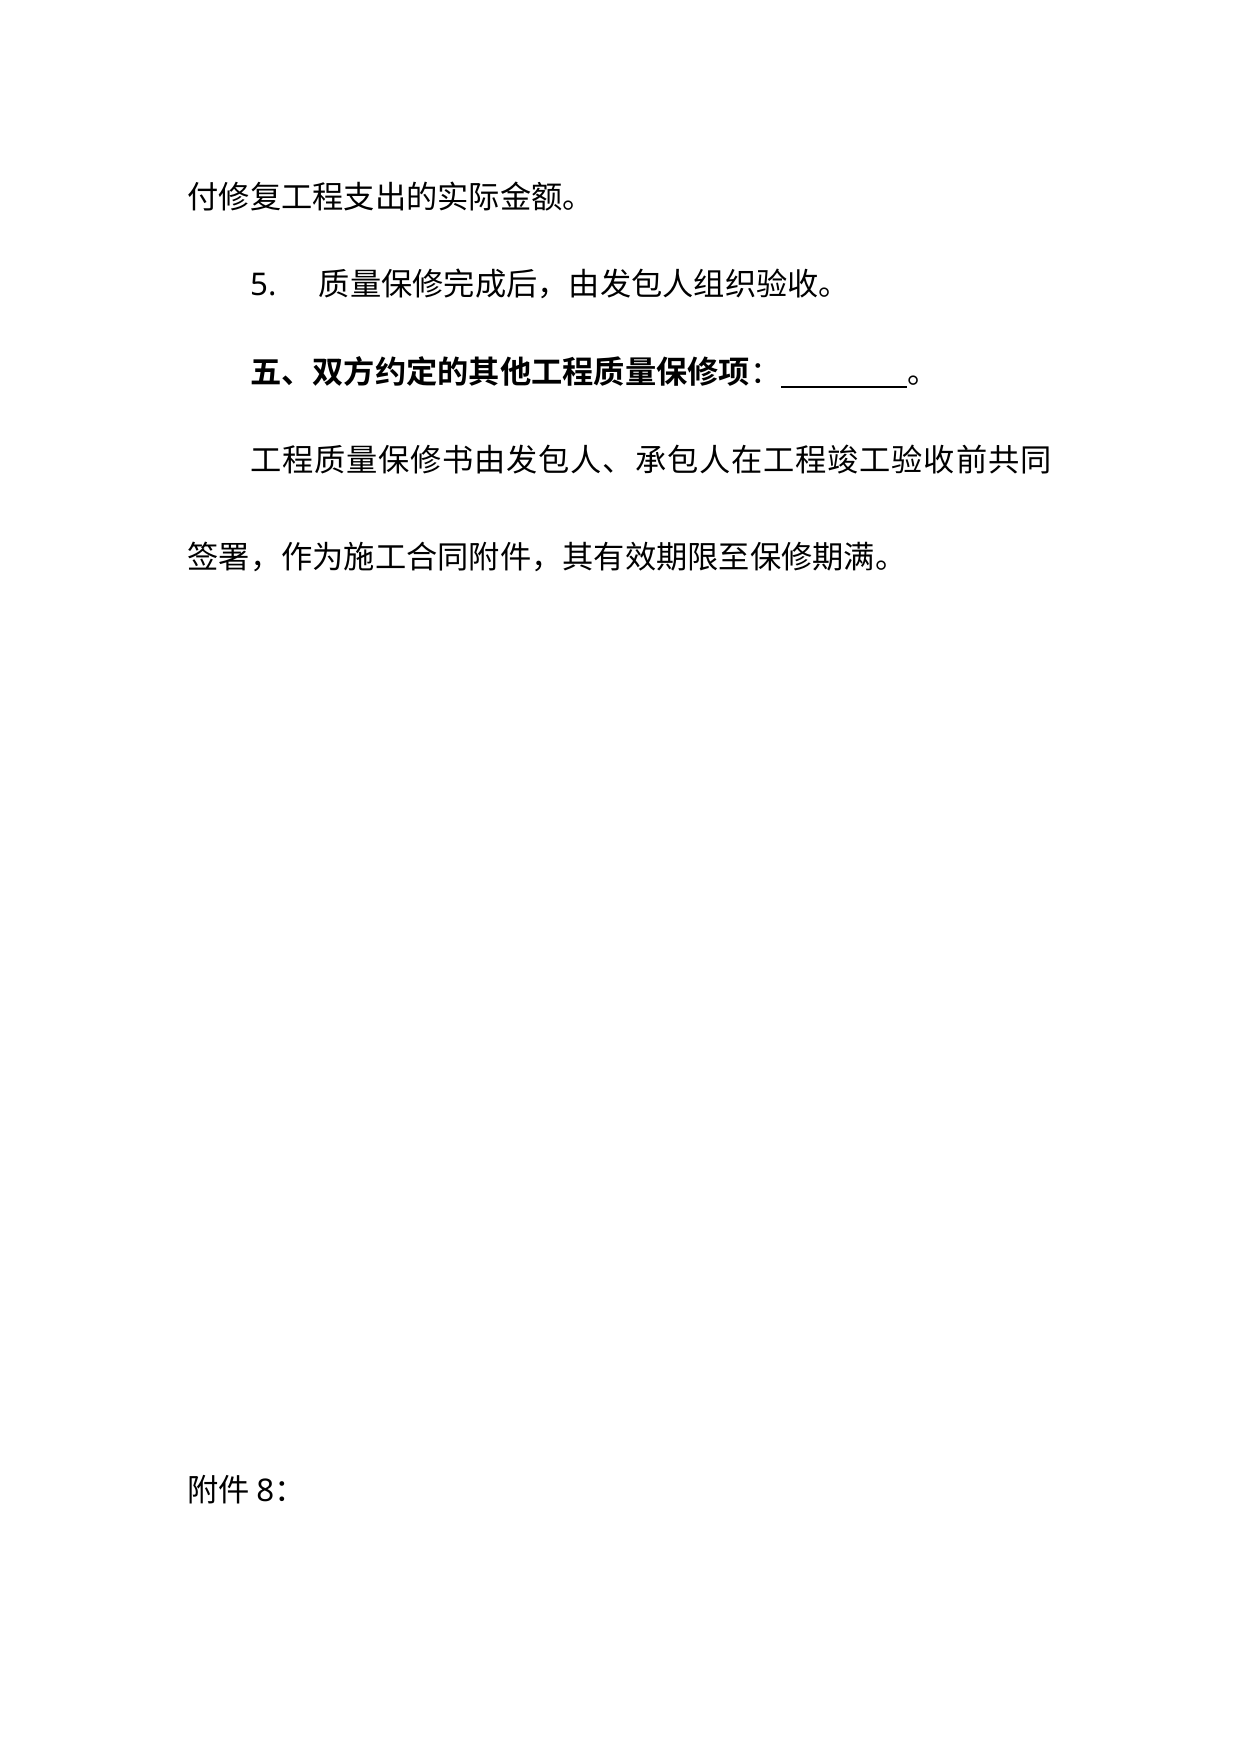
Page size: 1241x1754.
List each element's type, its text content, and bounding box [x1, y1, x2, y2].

text 工程质量保修书由发包人、承包人在工程竣工验收前共同签署，作为施工合同附件，其有效期限至保修期满。 [187, 425, 1053, 587]
list 质量保修完成后，由发包人组织验收。 [187, 249, 1053, 314]
text 附件8： [187, 1455, 1053, 1520]
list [187, 162, 1053, 227]
text 五、双方约定的其他工程质量保修项： 。 [250, 337, 1053, 402]
